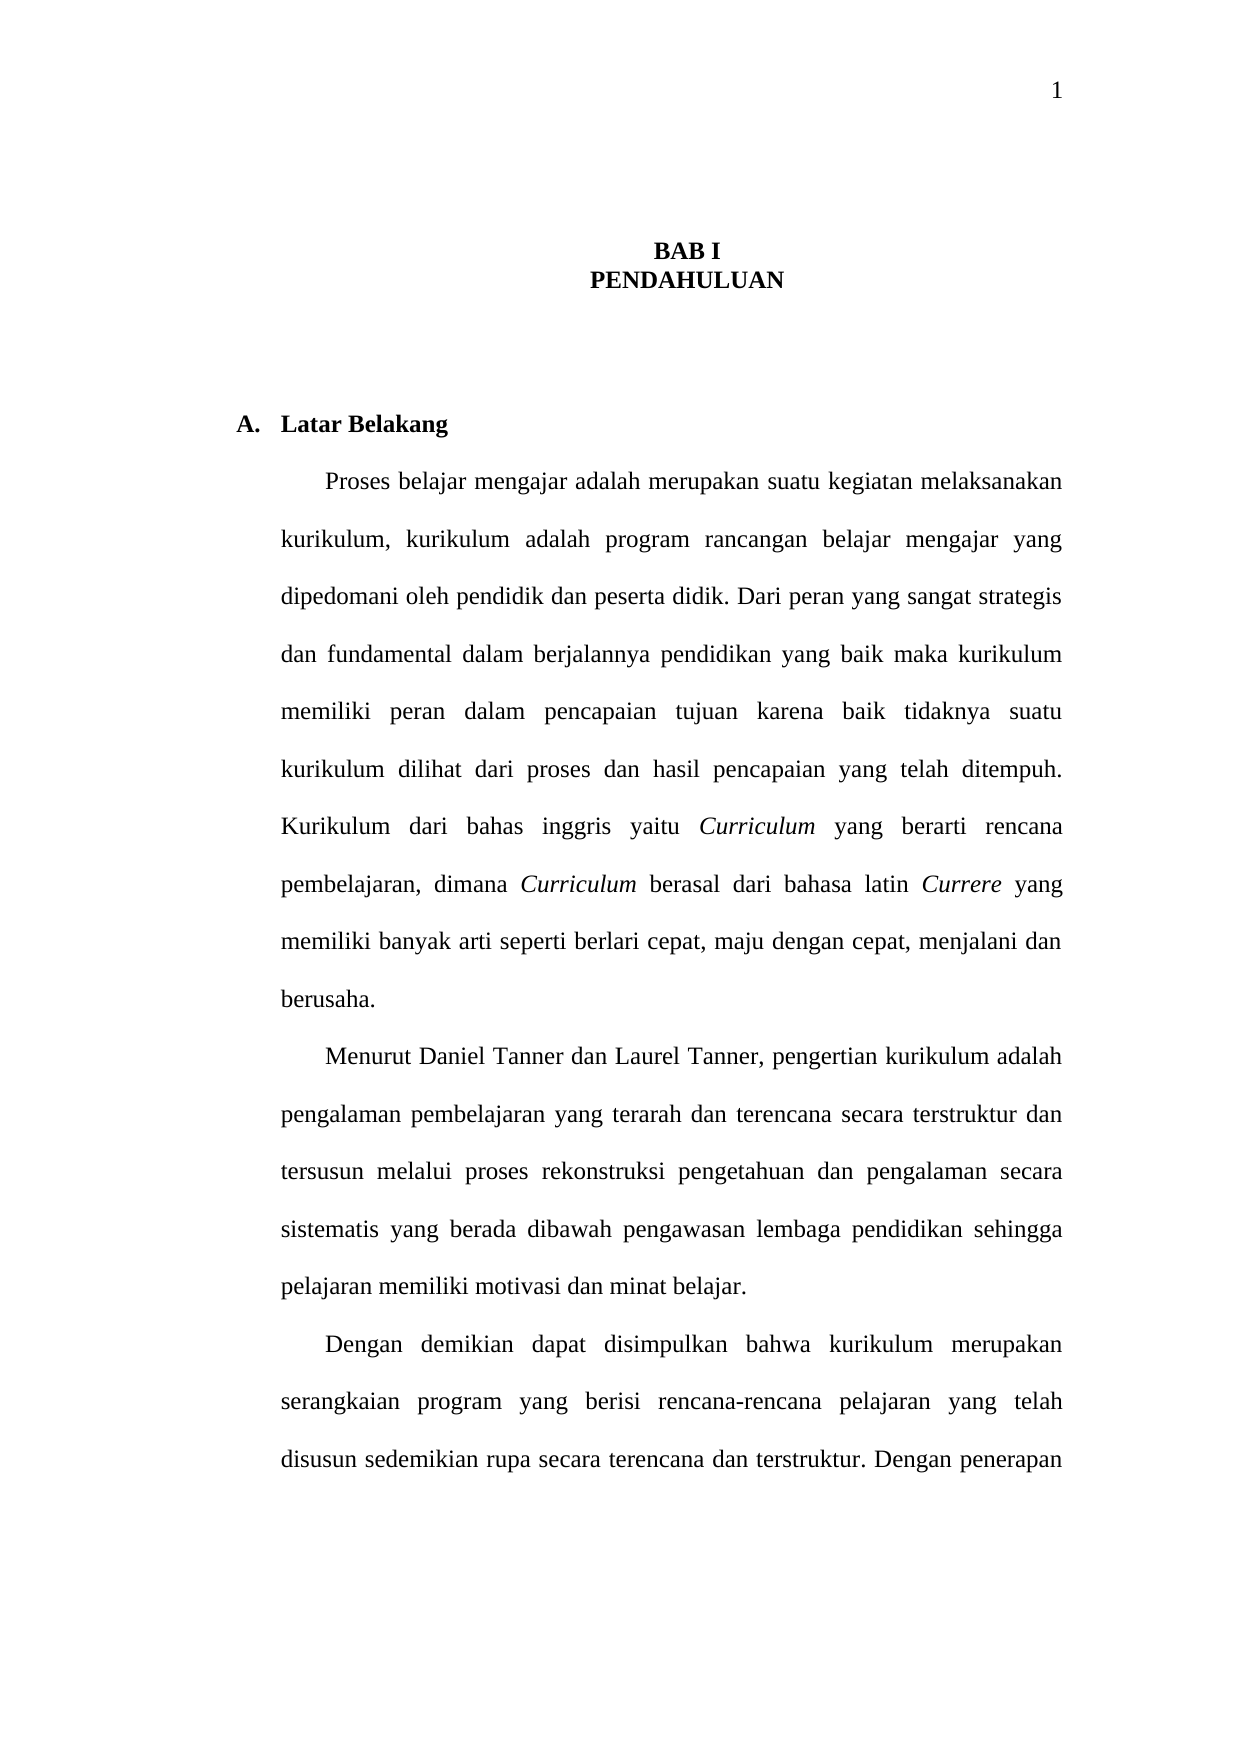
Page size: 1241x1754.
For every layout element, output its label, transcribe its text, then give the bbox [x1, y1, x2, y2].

text Proses belajar mengajar adalah merupakan suatu kegiatan melaksanakan kurikulum, kurikulum adalah program rancangan belajar mengajar yang dipedomani oleh pendidik dan peserta didik. Dari peran yang sangat strategis dan fundamental dalam berjalannya pendidikan yang baik maka kurikulum memiliki peran dalam pencapaian tujuan karena baik tidaknya suatu kurikulum dilihat dari proses dan hasil pencapaian yang telah ditempuh. Kurikulum dari bahas inggris yaitu Curriculum yang berarti rencana pembelajaran, dimana Curriculum berasal dari bahasa latin Currere yang memiliki banyak arti seperti berlari cepat, maju dengan cepat, menjalani dan berusaha. [281, 466, 1063, 1012]
list Latar Belakang [236, 409, 1063, 437]
text PENDAHULUAN [236, 265, 1063, 294]
text BAB I [236, 236, 1063, 265]
text Menurut Daniel Tanner dan Laurel Tanner, pengertian kurikulum adalah pengalaman pembelajaran yang terarah dan terencana secara terstruktur dan tersusun melalui proses rekonstruksi pengetahuan dan pengalaman secara sistematis yang berada dibawah pengawasan lembaga pendidikan sehingga pelajaran memiliki motivasi dan minat belajar. [281, 1041, 1063, 1300]
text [281, 1329, 1063, 1472]
